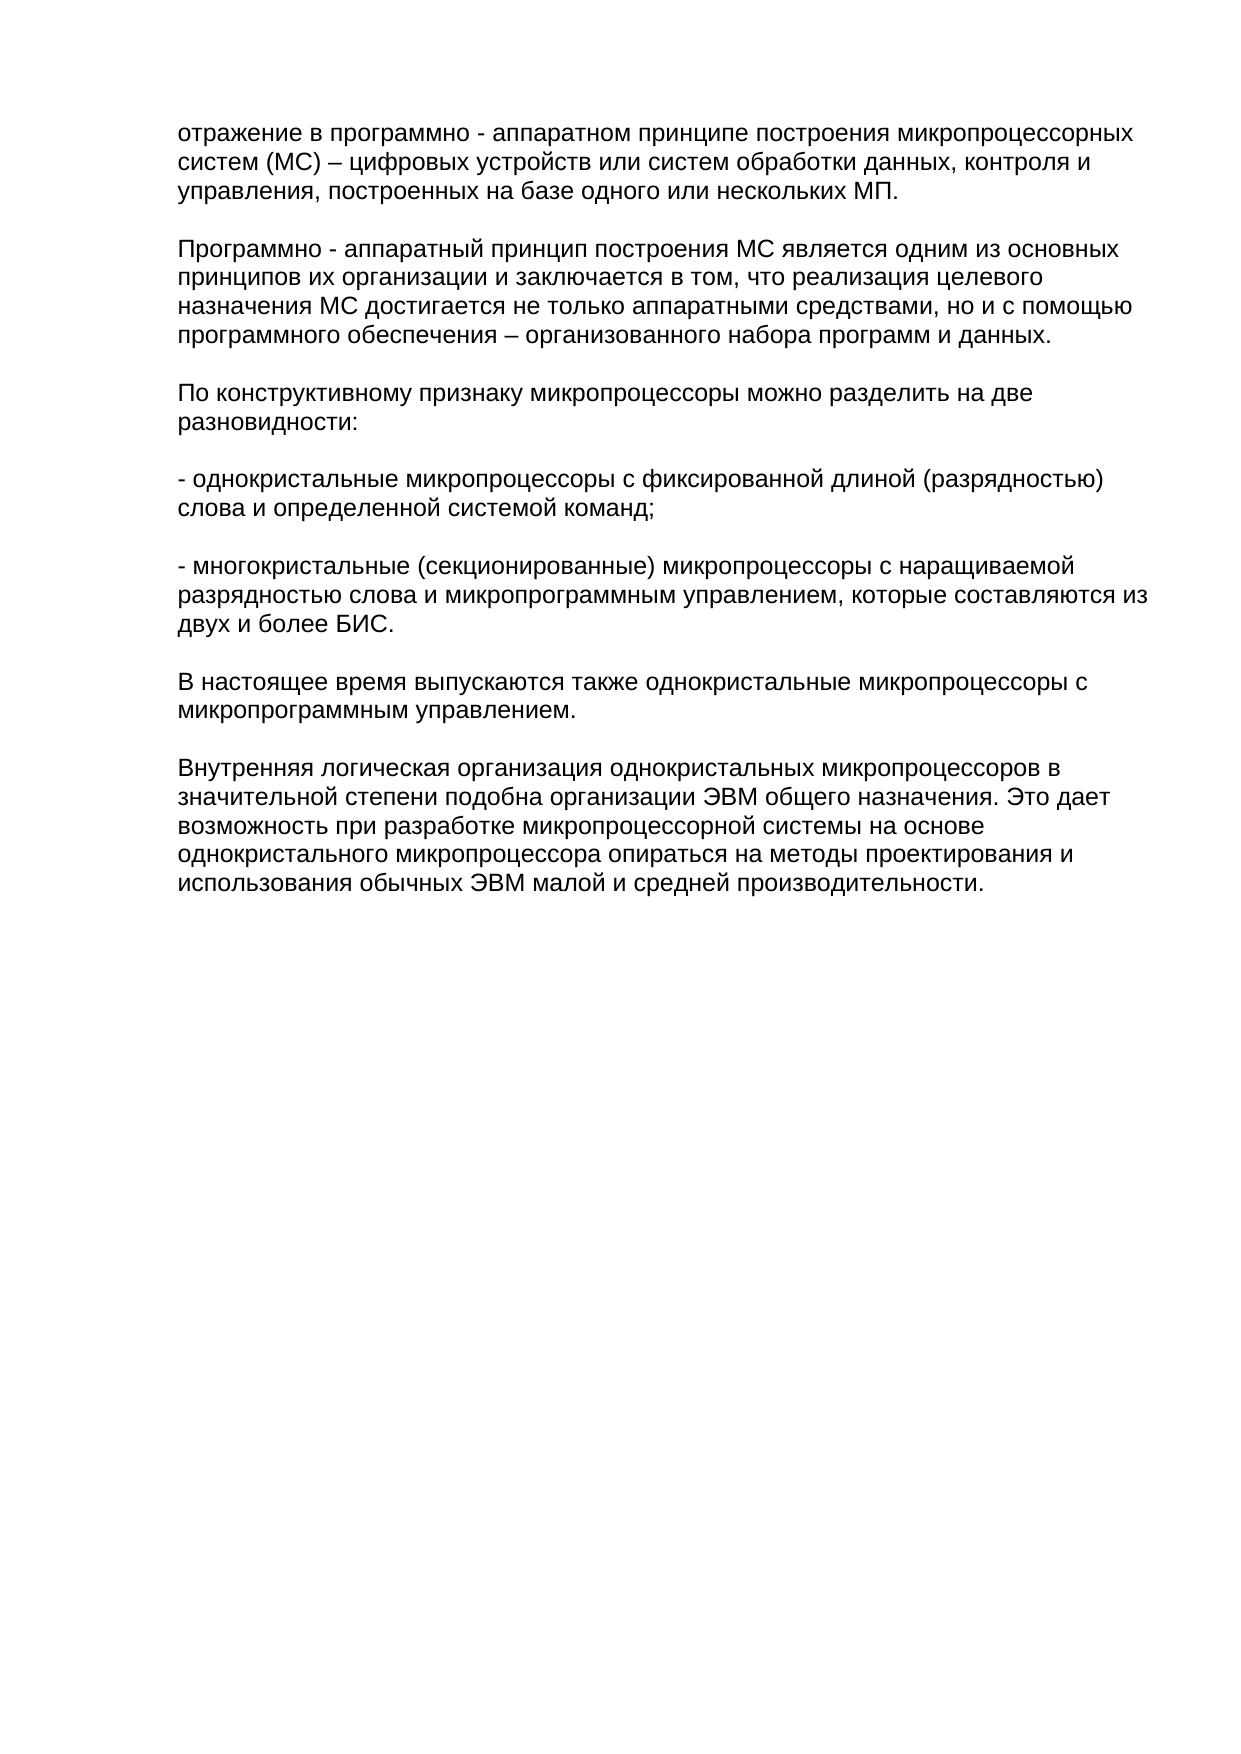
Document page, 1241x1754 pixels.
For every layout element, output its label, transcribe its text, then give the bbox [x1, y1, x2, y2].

text Программно - аппаратный принцип построения МС является одним из основных принципов их организации и заключается в том, что реализация целевого назначения МС достигается не только аппаратными средствами, но и с помощью программного обеспечения – организованного набора программ и данных. [177, 233, 1152, 348]
text По конструктивному признаку микропроцессоры можно разделить на две разновидности: [177, 378, 1152, 435]
text - многокристальные (секционированные) микропроцессоры с наращиваемой разрядностью слова и микропрограммным управлением, которые составляются из двух и более БИС. [177, 551, 1152, 637]
text Внутренняя логическая организация однокристальных микропроцессоров в значительной степени подобна организации ЭВМ общего назначения. Это дает возможность при разработке микропроцессорной системы на основе однокристального микропроцессора опираться на методы проектирования и использования обычных ЭВМ малой и средней производительности. [177, 753, 1152, 897]
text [177, 118, 1152, 204]
text В настоящее время выпускаются также однокристальные микропроцессоры с микропрограммным управлением. [177, 666, 1152, 724]
text - однокристальные микропроцессоры с фиксированной длиной (разрядностью) слова и определенной системой команд; [177, 464, 1152, 522]
